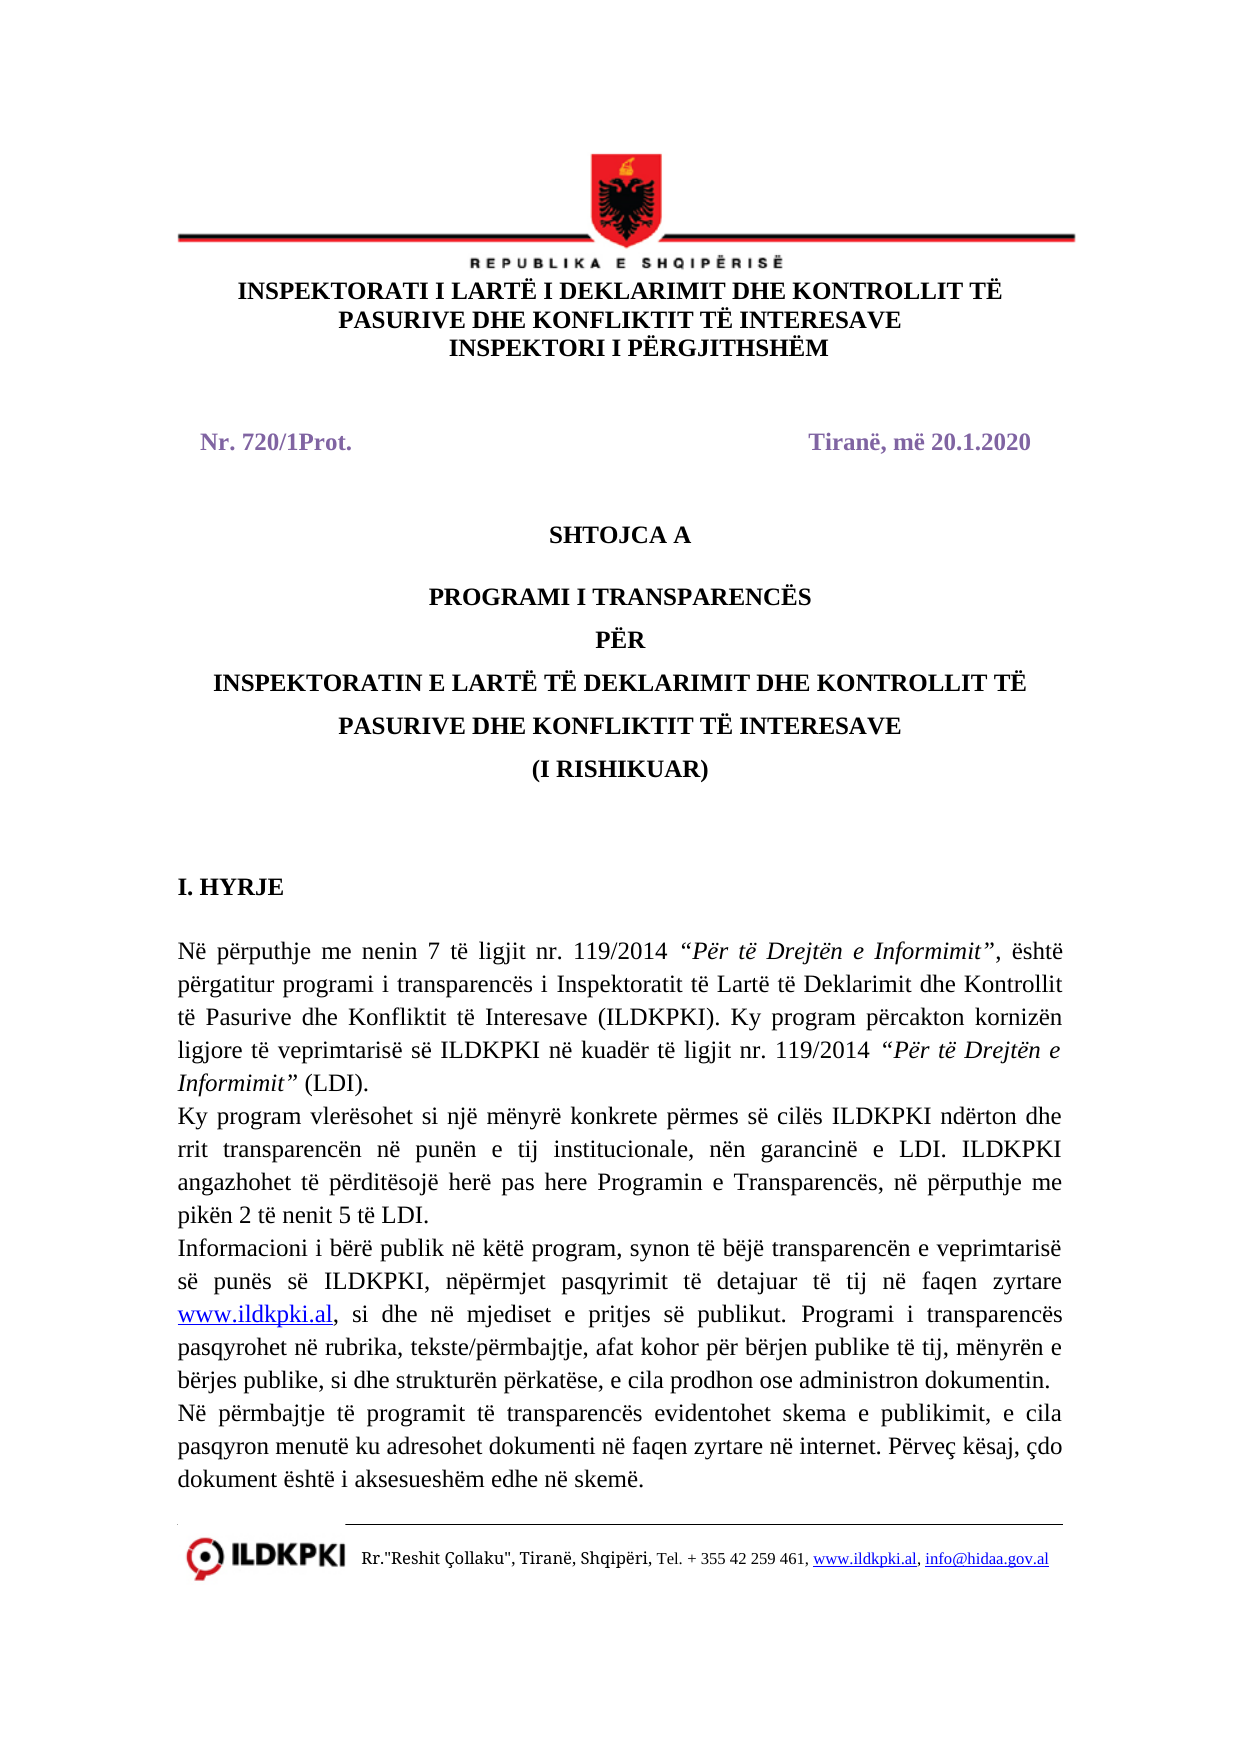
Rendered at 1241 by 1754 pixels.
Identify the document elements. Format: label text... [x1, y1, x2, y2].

text (I RISHIKUAR) [177, 754, 1063, 783]
text INSPEKTORATI I LARTË I DEKLARIMIT DHE KONTROLLIT TË PASURIVE DHE KONFLIKTIT TË INTERESAVE [177, 276, 1063, 333]
text Në përmbajtje të programit të transparencës evidentohet skema e publikimit, e cila pasqyron menutë ku adresohet dokumenti në faqen zyrtare në internet. Përveç kësaj, çdo dokument është i aksesueshëm edhe në skemë. [177, 1398, 1063, 1493]
text SHTOJCA A [177, 520, 1063, 548]
text INSPEKTORI I PËRGJITHSHËM [215, 333, 1063, 362]
picture [177, 1524, 346, 1586]
text Informacioni i bërë publik në këtë program, synon të bëjë transparencën e veprimtarisë së punës së ILDKPKI, nëpërmjet pasqyrimit të detajuar të tij në faqen zyrtare www.ildkpki.al, si dhe në mjediset e pritjes së publikut. Programi i transparencës pasqyrohet në rubrika, tekste/përmbajtje, afat kohor për bërjen publike të tij, mënyrën e bërjes publike, si dhe strukturën përkatëse, e cila prodhon ose administron dokumentin. [177, 1233, 1063, 1394]
text Nr. 720/1Prot. Tiranë, më 20.1.2020 [168, 427, 1063, 455]
text Në përputhje me nenin 7 të ligjit nr. 119/2014 “Për të Drejtën e Informimit”, është përgatitur programi i transparencës i Inspektoratit të Lartë të Deklarimit dhe Kontrollit të Pasurive dhe Konfliktit të Interesave (ILDKPKI). Ky program përcakton kornizën ligjore të veprimtarisë së ILDKPKI në kuadër të ligjit nr. 119/2014 “Për të Drejtën e Informimit” (LDI). [177, 936, 1063, 1097]
text I. HYRJE [177, 872, 1063, 900]
picture [177, 149, 1078, 276]
text PËR [177, 625, 1063, 654]
text Ky program vlerësohet si një mënyrë konkrete përmes së cilës ILDKPKI ndërton dhe rrit transparencën në punën e tij institucionale, nën garancinë e LDI. ILDKPKI angazhohet të përditësojë herë pas here Programin e Transparencës, në përputhje me pikën 2 të nenit 5 të LDI. [177, 1101, 1063, 1229]
text PROGRAMI I TRANSPARENCËS [177, 582, 1063, 611]
text INSPEKTORATIN E LARTË TË DEKLARIMIT DHE KONTROLLIT TË PASURIVE DHE KONFLIKTIT TË INTERESAVE [177, 668, 1063, 740]
